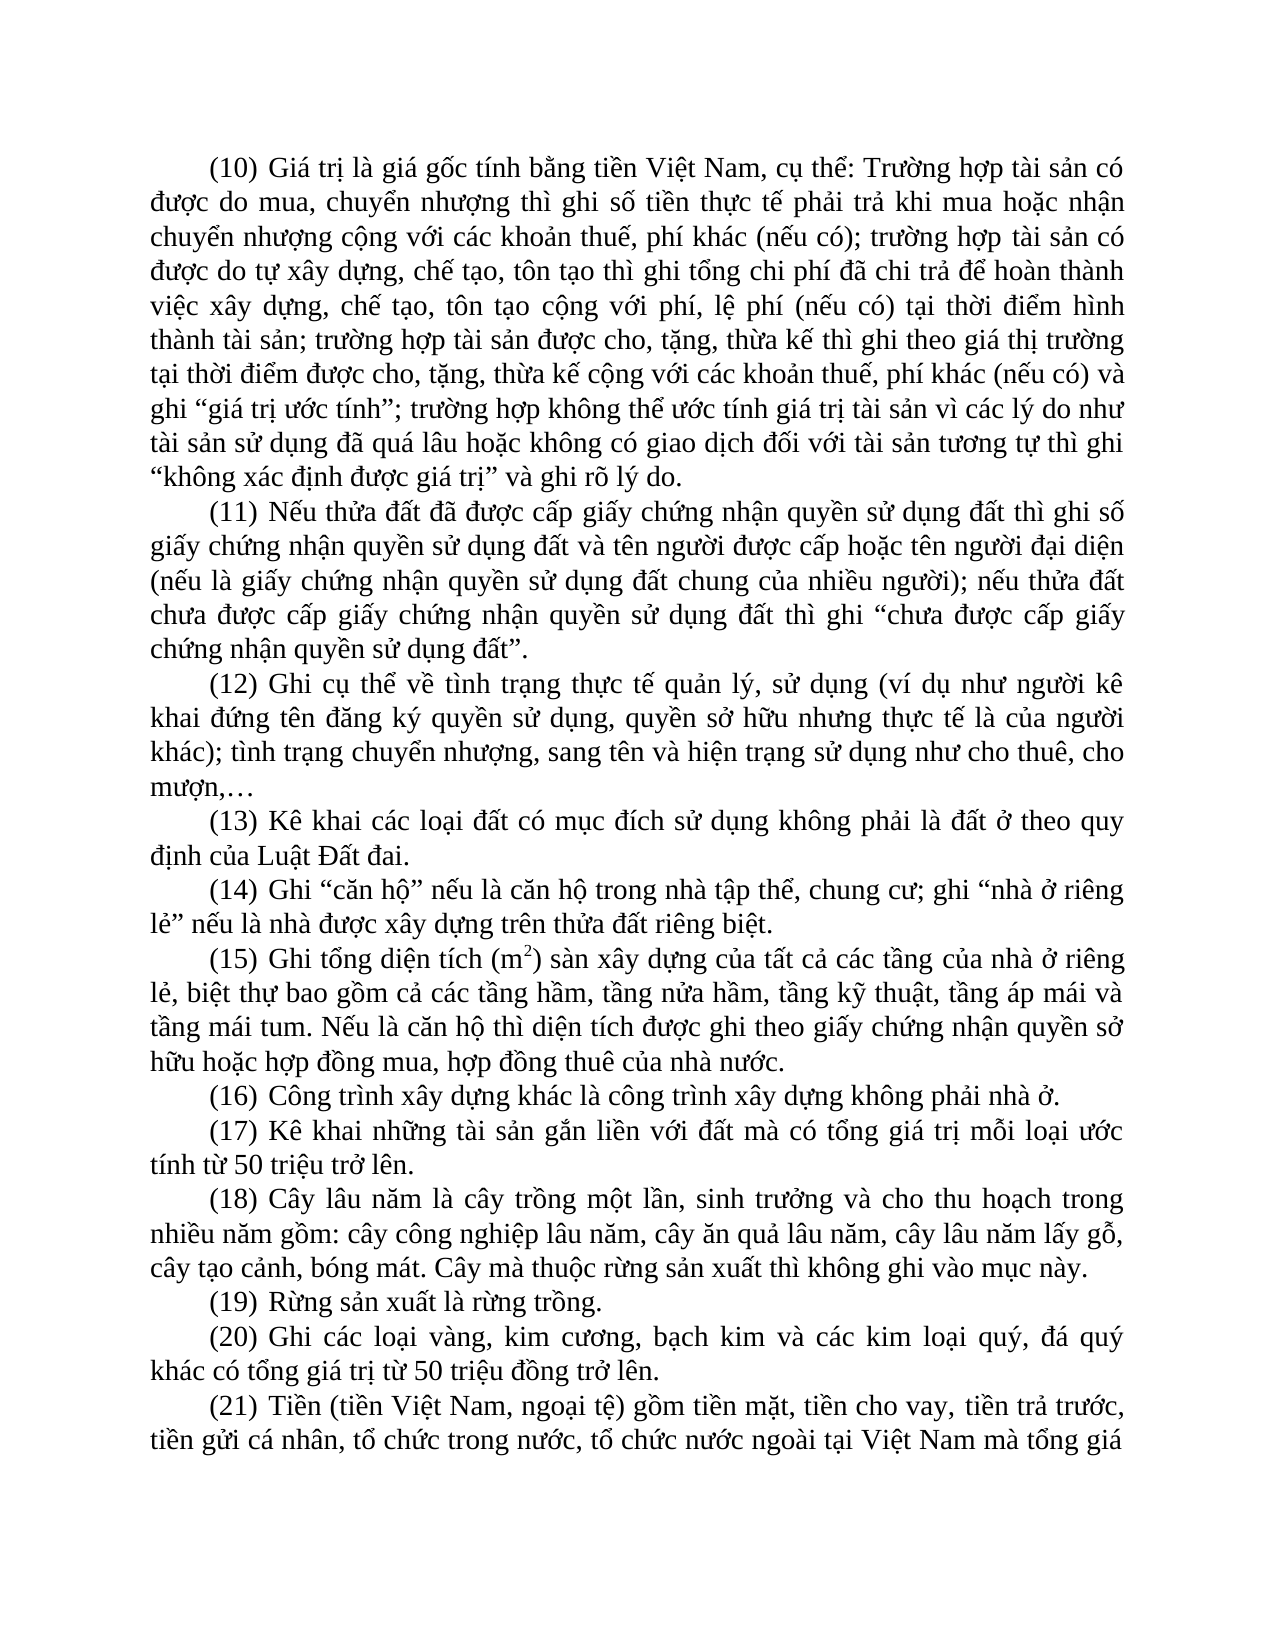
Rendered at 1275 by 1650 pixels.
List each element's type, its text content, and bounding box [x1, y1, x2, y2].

list Nếu thửa đất đã được cấp giấy chứng nhận quyền sử dụng đất thì ghi số giấy chứng nhận quyền sử dụng đất và tên người được cấp hoặc tên người đại diện (nếu là giấy chứng nhận quyền sử dụng đất chung của nhiều người); nếu thửa đất chưa được cấp giấy chứng nhận quyền sử dụng đất thì ghi “chưa được cấp giấy chứng nhận quyền sử dụng đất”. [150, 494, 1125, 666]
list Ghi các loại vàng, kim cương, bạch kim và các kim loại quý, đá quý khác có tổng giá trị từ 50 triệu đồng trở lên. [150, 1319, 1125, 1387]
list Giá trị là giá gốc tính bằng tiền Việt Nam, cụ thể: Trường hợp tài sản có được do mua, chuyển nhượng thì ghi số tiền thực tế phải trả khi mua hoặc nhận chuyển nhượng cộng với các khoản thuế, phí khác (nếu có); trường hợp tài sản có được do tự xây dựng, chế tạo, tôn tạo thì ghi tổng chi phí đã chi trả để hoàn thành việc xây dựng, chế tạo, tôn tạo cộng với phí, lệ phí (nếu có) tại thời điểm hình thành tài sản; trường hợp tài sản được cho, tặng, thừa kế thì ghi theo giá thị trường tại thời điểm được cho, tặng, thừa kế cộng với các khoản thuế, phí khác (nếu có) và ghi “giá trị ước tính”; trường hợp không thể ước tính giá trị tài sản vì các lý do như tài sản sử dụng đã quá lâu hoặc không có giao dịch đối với tài sản tương tự thì ghi “không xác định được giá trị” và ghi rõ lý do. [150, 150, 1125, 494]
list Ghi “căn hộ” nếu là căn hộ trong nhà tập thể, chung cư; ghi “nhà ở riêng lẻ” nếu là nhà được xây dựng trên thửa đất riêng biệt. [150, 872, 1125, 941]
list Ghi cụ thể về tình trạng thực tế quản lý, sử dụng (ví dụ như người kê khai đứng tên đăng ký quyền sử dụng, quyền sở hữu nhưng thực tế là của người khác); tình trạng chuyển nhượng, sang tên và hiện trạng sử dụng như cho thuê, cho mượn,… [150, 666, 1125, 803]
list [150, 1387, 1125, 1456]
list Rừng sản xuất là rừng trồng. [150, 1284, 1125, 1319]
list Kê khai các loại đất có mục đích sử dụng không phải là đất ở theo quy định của Luật Đất đai. [150, 803, 1125, 872]
list Ghi tổng diện tích (m2) sàn xây dựng của tất cả các tầng của nhà ở riêng lẻ, biệt thự bao gồm cả các tầng hầm, tầng nửa hầm, tầng kỹ thuật, tầng áp mái và tầng mái tum. Nếu là căn hộ thì diện tích được ghi theo giấy chứng nhận quyền sở hữu hoặc hợp đồng mua, hợp đồng thuê của nhà nước. [150, 941, 1125, 1078]
list Kê khai những tài sản gắn liền với đất mà có tổng giá trị mỗi loại ước tính từ 50 triệu trở lên. [150, 1112, 1125, 1181]
list Cây lâu năm là cây trồng một lần, sinh trưởng và cho thu hoạch trong nhiều năm gồm: cây công nghiệp lâu năm, cây ăn quả lâu năm, cây lâu năm lấy gỗ, cây tạo cảnh, bóng mát. Cây mà thuộc rừng sản xuất thì không ghi vào mục này. [150, 1181, 1125, 1284]
list Công trình xây dựng khác là công trình xây dựng không phải nhà ở. [150, 1078, 1125, 1112]
